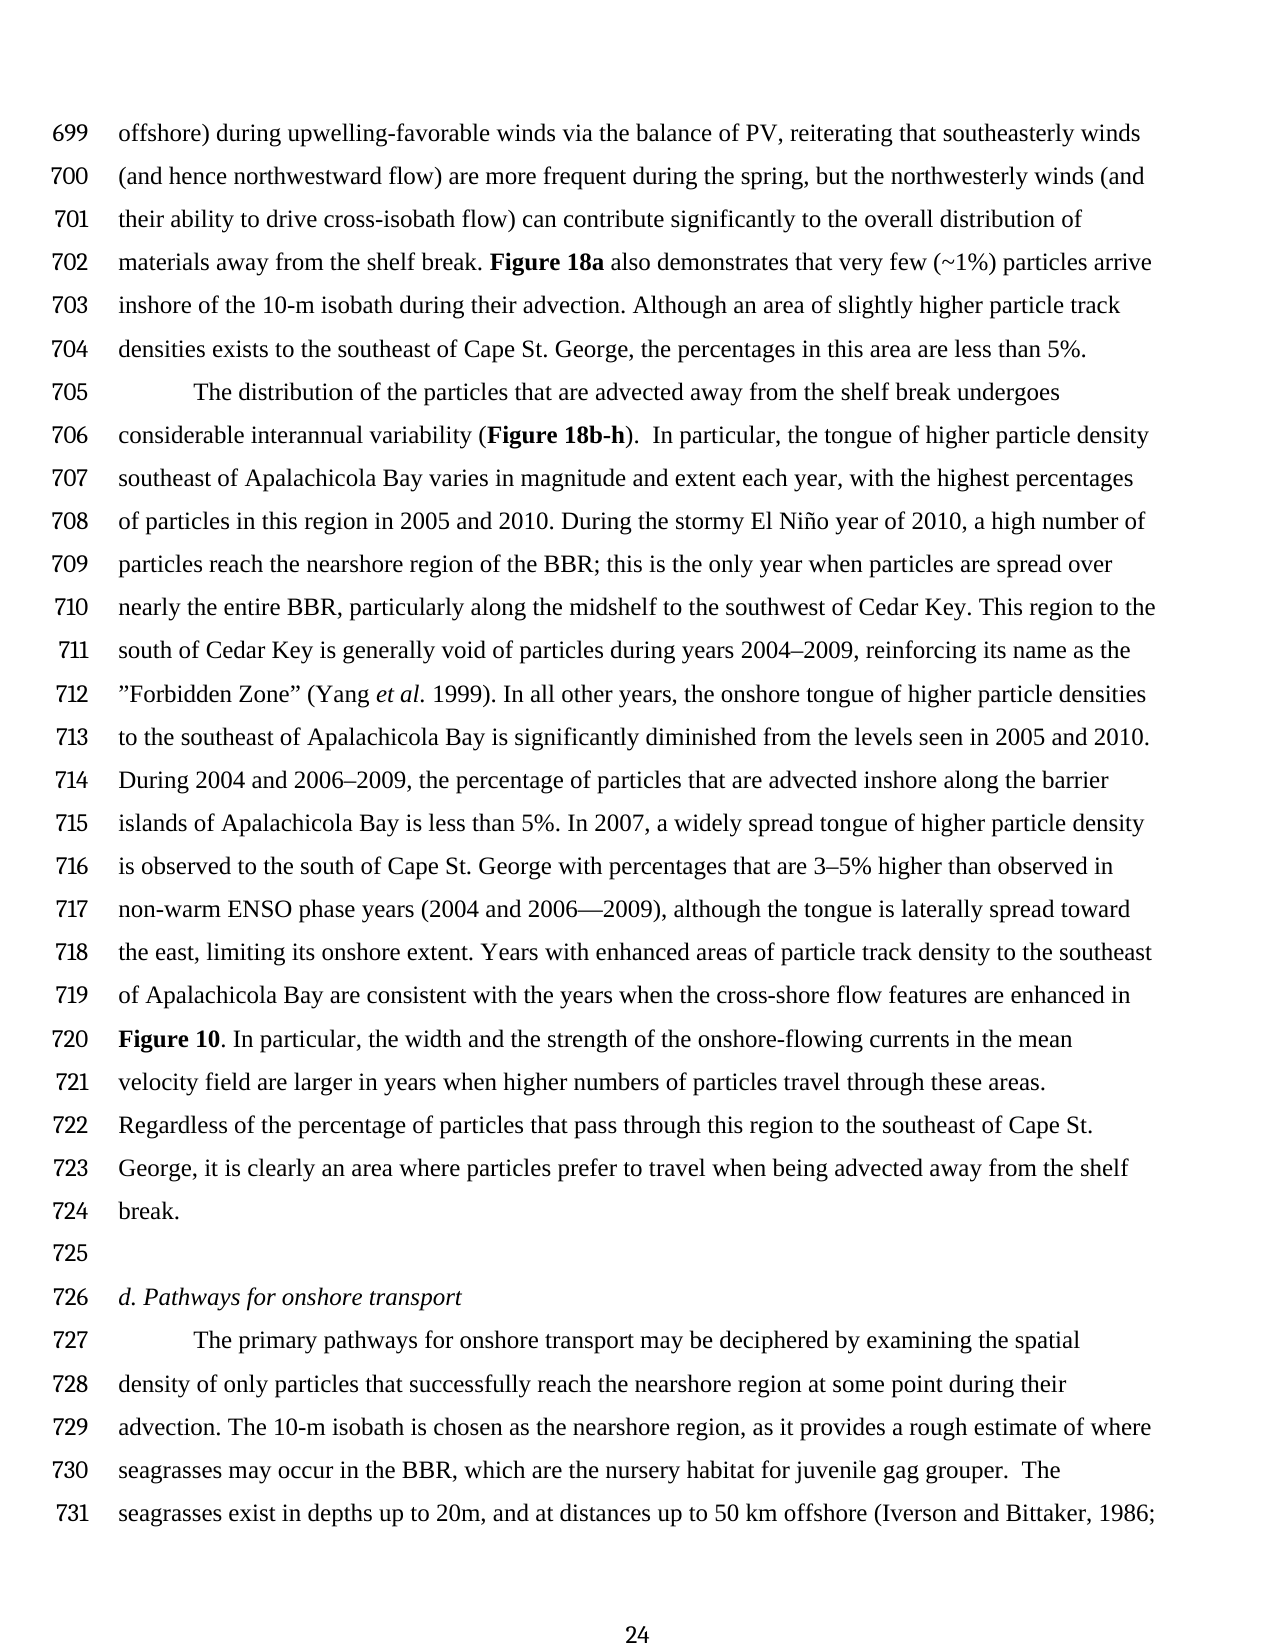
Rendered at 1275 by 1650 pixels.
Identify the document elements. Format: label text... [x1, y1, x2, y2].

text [118, 118, 1157, 362]
text The distribution of the particles that are advected away from the shelf break undergoes considerable interannual variability (Figure 18b-h). In particular, the tongue of higher particle density southeast of Apalachicola Bay varies in magnitude and extent each year, with the highest percentages of particles in this region in 2005 and 2010. During the stormy El Niño year of 2010, a high number of particles reach the nearshore region of the BBR; this is the only year when particles are spread over nearly the entire BBR, particularly along the midshelf to the southwest of Cedar Key. This region to the south of Cedar Key is generally void of particles during years 2004–2009, reinforcing its name as the ”Forbidden Zone” (Yang et al. 1999). In all other years, the onshore tongue of higher particle densities to the southeast of Apalachicola Bay is significantly diminished from the levels seen in 2005 and 2010. During 2004 and 2006–2009, the percentage of particles that are advected inshore along the barrier islands of Apalachicola Bay is less than 5%. In 2007, a widely spread tongue of higher particle density is observed to the south of Cape St. George with percentages that are 3–5% higher than observed in non-warm ENSO phase years (2004 and 2006—2009), although the tongue is laterally spread toward the east, limiting its onshore extent. Years with enhanced areas of particle track density to the southeast of Apalachicola Bay are consistent with the years when the cross-shore flow features are enhanced in Figure 10. In particular, the width and the strength of the onshore-flowing currents in the mean velocity field are larger in years when higher numbers of particles travel through these areas. Regardless of the percentage of particles that pass through this region to the southeast of Cape St. George, it is clearly an area where particles prefer to travel when being advected away from the shelf break. [118, 377, 1157, 1225]
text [118, 1326, 1157, 1527]
text d. Pathways for onshore transport [118, 1282, 1157, 1311]
